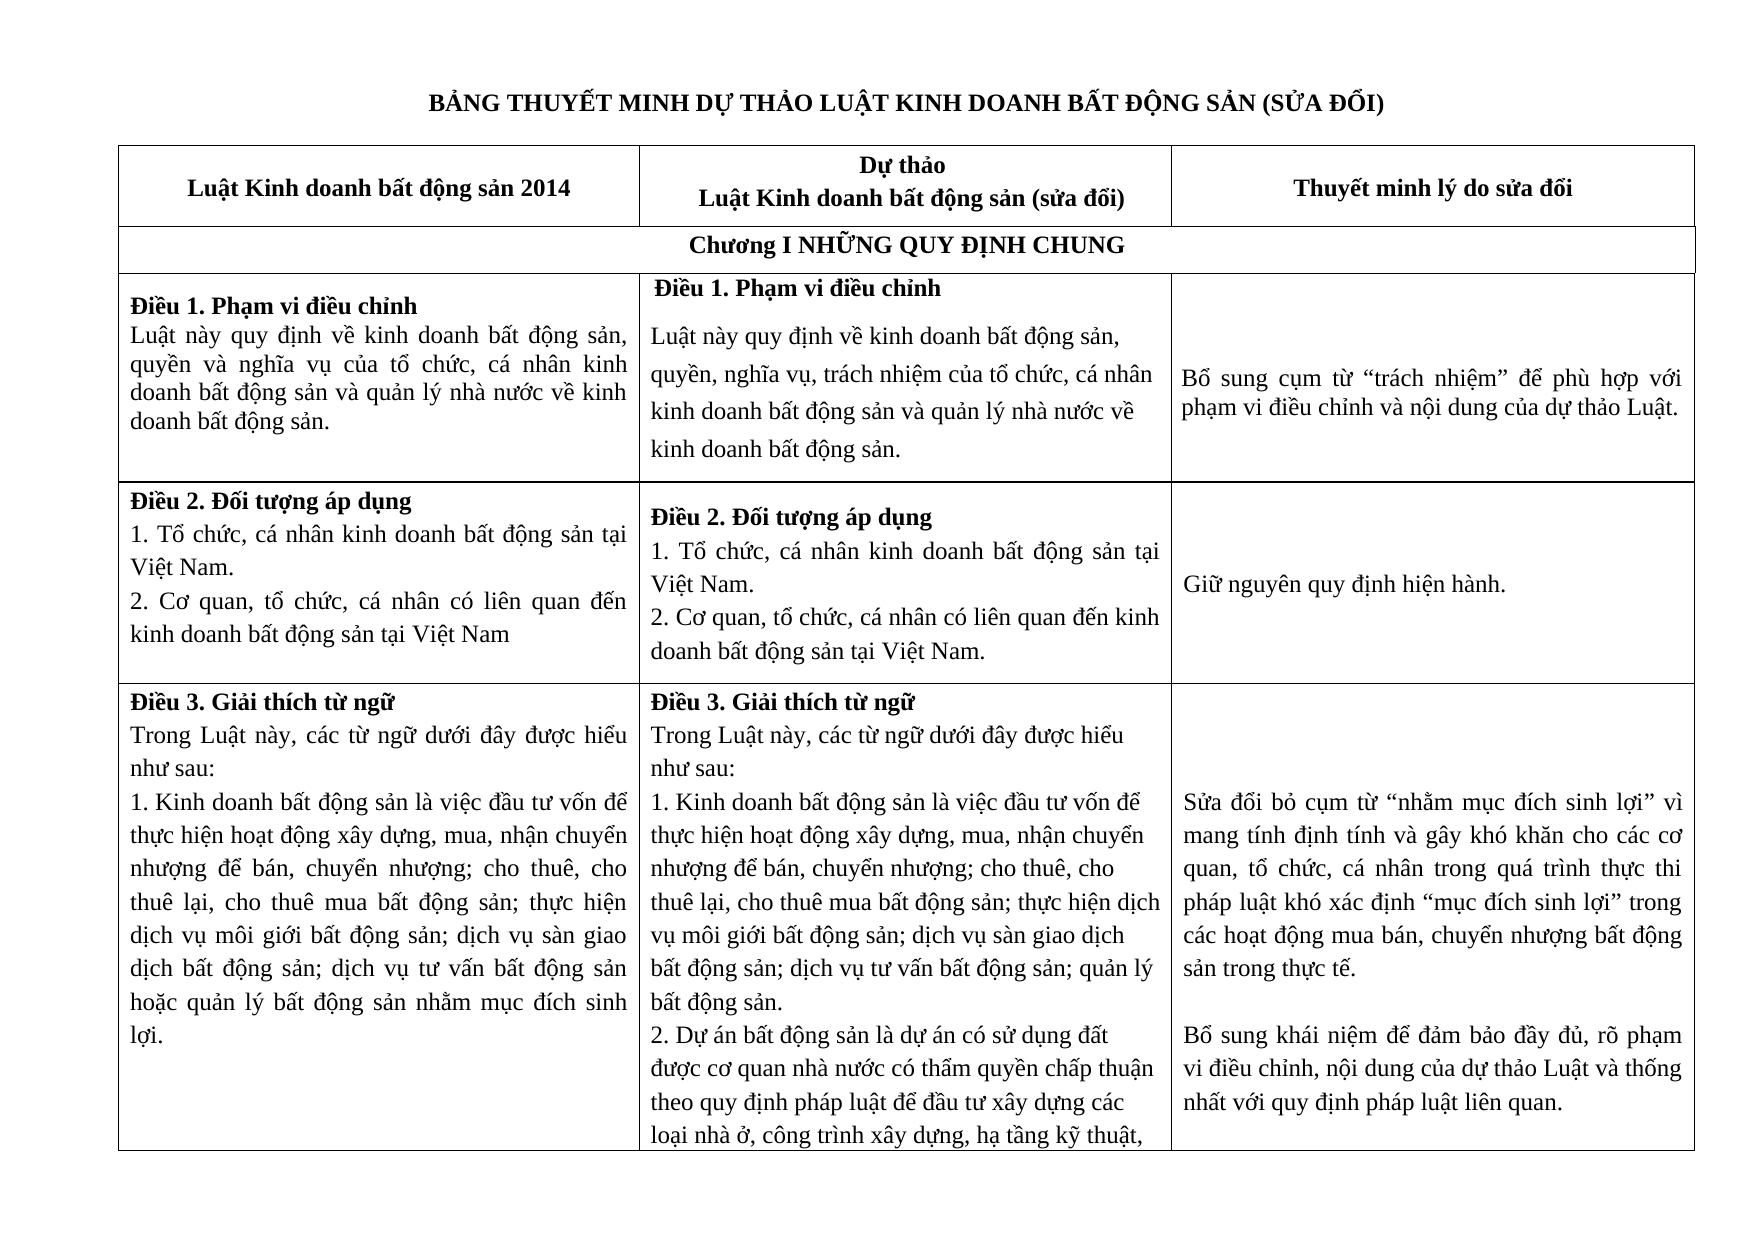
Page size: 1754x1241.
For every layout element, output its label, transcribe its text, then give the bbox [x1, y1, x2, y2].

text BẢNG THUYẾT MINH DỰ THẢO LUẬT KINH DOANH BẤT ĐỘNG SẢN (SỬA ĐỔI) [118, 88, 1695, 117]
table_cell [640, 684, 1171, 1150]
table_cell Điều 1. Phạm vi điều chỉnh Luật này quy định về kinh doanh bất động sản, quyền, nghĩa vụ, trách nhiệm của tổ chức, cá nhân kinh doanh bất động sản và quản lý nhà nước về kinh doanh bất động sản. [640, 274, 1171, 481]
table_cell Giữ nguyên quy định hiện hành. [1172, 483, 1694, 682]
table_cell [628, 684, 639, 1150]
table_cell Điều 2. Đối tượng áp dụng 1. Tổ chức, cá nhân kinh doanh bất động sản tại Việt Nam. 2. Cơ quan, tổ chức, cá nhân có liên quan đến kinh doanh bất động sản tại Việt Nam. [640, 483, 1171, 682]
table_header Luật Kinh doanh bất động sản 2014 [119, 146, 639, 226]
table_cell Chương I NHỮNG QUY ĐỊNH CHUNG [119, 227, 1695, 272]
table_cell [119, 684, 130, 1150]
table_header Thuyết minh lý do sửa đổi [1172, 146, 1694, 226]
table_cell Bổ sung cụm từ “trách nhiệm” để phù hợp với phạm vi điều chỉnh và nội dung của dự thảo Luật. [1172, 274, 1694, 481]
table_cell Điều 1. Phạm vi điều chỉnh Luật này quy định về kinh doanh bất động sản, quyền và nghĩa vụ của tổ chức, cá nhân kinh doanh bất động sản và quản lý nhà nước về kinh doanh bất động sản. [119, 274, 639, 481]
table_cell Điều 2. Đối tượng áp dụng 1. Tổ chức, cá nhân kinh doanh bất động sản tại Việt Nam. 2. Cơ quan, tổ chức, cá nhân có liên quan đến kinh doanh bất động sản tại Việt Nam [119, 483, 639, 682]
table_header Dự thảo Luật Kinh doanh bất động sản (sửa đổi) [640, 146, 1171, 226]
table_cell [1172, 684, 1694, 1150]
